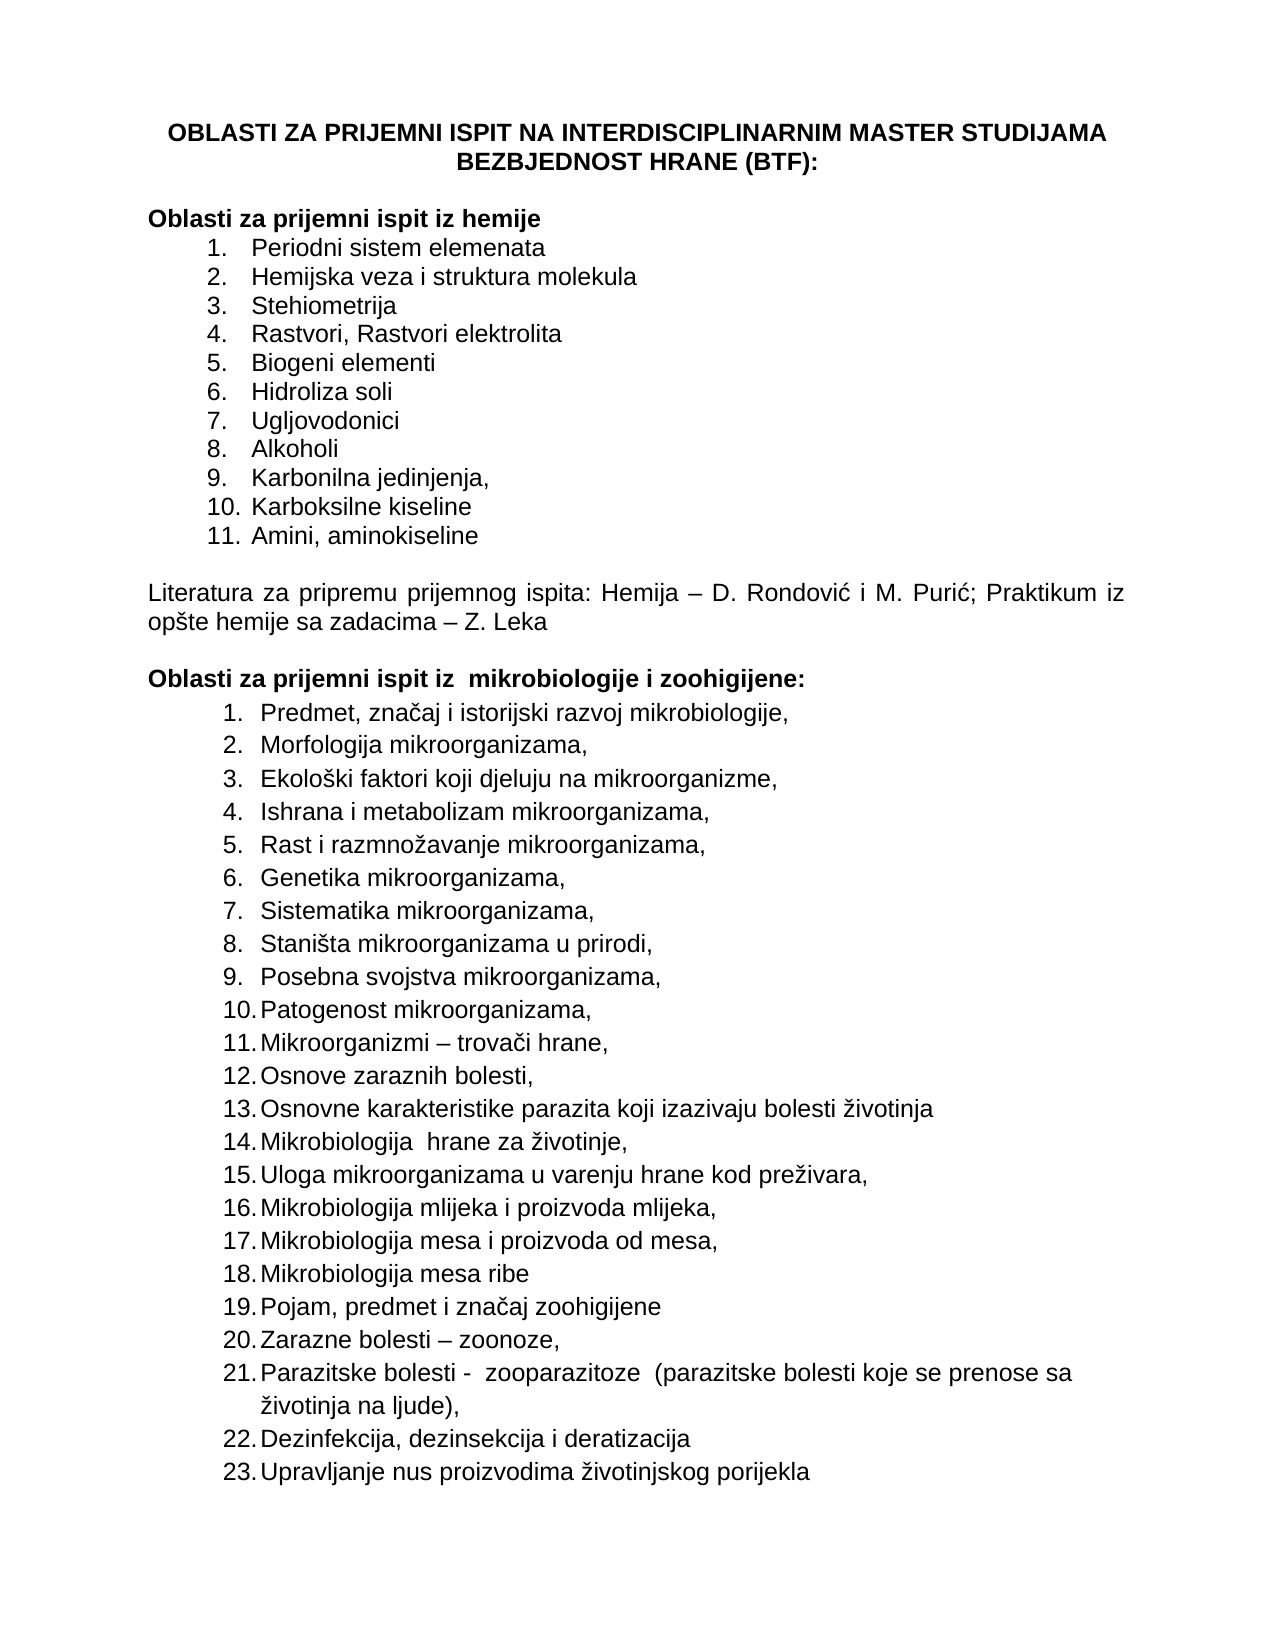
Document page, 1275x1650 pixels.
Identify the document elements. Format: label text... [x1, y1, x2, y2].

list Biogeni elementi [207, 348, 1127, 377]
list Predmet, značaj i istorijski razvoj mikrobiologije, [223, 697, 1127, 726]
list Rast i razmnožavanje mikroorganizama, [223, 829, 1127, 858]
list Osnove zaraznih bolesti, [223, 1061, 1127, 1089]
list Hemijska veza i struktura molekula [207, 262, 1127, 291]
list Ishrana i metabolizam mikroorganizama, [223, 797, 1127, 825]
text Oblasti za prijemni ispit iz mikrobiologije i zoohigijene: [148, 664, 1127, 693]
list Mikrobiologija hrane za životinje, [223, 1127, 1127, 1156]
list Amini, aminokiseline [207, 521, 1127, 549]
list Hidroliza soli [207, 377, 1127, 406]
list Karboksilne kiseline [207, 492, 1127, 521]
list Periodni sistem elemenata [207, 233, 1127, 262]
list Patogenost mikroorganizama, [223, 995, 1127, 1023]
list Parazitske bolesti - zooparazitoze (parazitske bolesti koje se prenose sa životinja na ljude), [223, 1358, 1127, 1420]
list Karbonilna jedinjenja, [207, 463, 1127, 492]
list Rastvori, Rastvori elektrolita [207, 319, 1127, 348]
list Posebna svojstva mikroorganizama, [223, 962, 1127, 990]
list Staništa mikroorganizama u prirodi, [223, 929, 1127, 957]
list Pojam, predmet i značaj zoohigijene [223, 1292, 1127, 1321]
list Upravljanje nus proizvodima životinjskog porijekla [223, 1457, 1127, 1486]
list Zarazne bolesti – zoonoze, [223, 1325, 1127, 1354]
text BEZBJEDNOST HRANE (BTF): [148, 147, 1127, 176]
text OBLASTI ZA PRIJEMNI ISPIT NA INTERDISCIPLINARNIM MASTER STUDIJAMA [148, 118, 1127, 147]
list Uloga mikroorganizama u varenju hrane kod preživara, [223, 1160, 1127, 1188]
list Ekološki faktori koji djeluju na mikroorganizme, [223, 763, 1127, 792]
text Oblasti za prijemni ispit iz hemije [148, 204, 1127, 233]
list Sistematika mikroorganizama, [223, 896, 1127, 924]
text Literatura za pripremu prijemnog ispita: Hemija – D. Rondović i M. Purić; Praktikum iz opšte hemije sa zadacima – Z. Leka [148, 578, 1127, 636]
list Dezinfekcija, dezinsekcija i deratizacija [223, 1424, 1127, 1453]
list Morfologija mikroorganizama, [223, 731, 1127, 759]
list Ugljovodonici [207, 406, 1127, 434]
list Mikroorganizmi – trovači hrane, [223, 1028, 1127, 1056]
list Mikrobiologija mesa ribe [223, 1259, 1127, 1288]
list Alkoholi [207, 434, 1127, 463]
list Osnovne karakteristike parazita koji izazivaju bolesti životinja [223, 1094, 1127, 1122]
list Stehiometrija [207, 291, 1127, 319]
list Mikrobiologija mlijeka i proizvoda mlijeka, [223, 1193, 1127, 1222]
list Mikrobiologija mesa i proizvoda od mesa, [223, 1226, 1127, 1254]
list Genetika mikroorganizama, [223, 863, 1127, 891]
